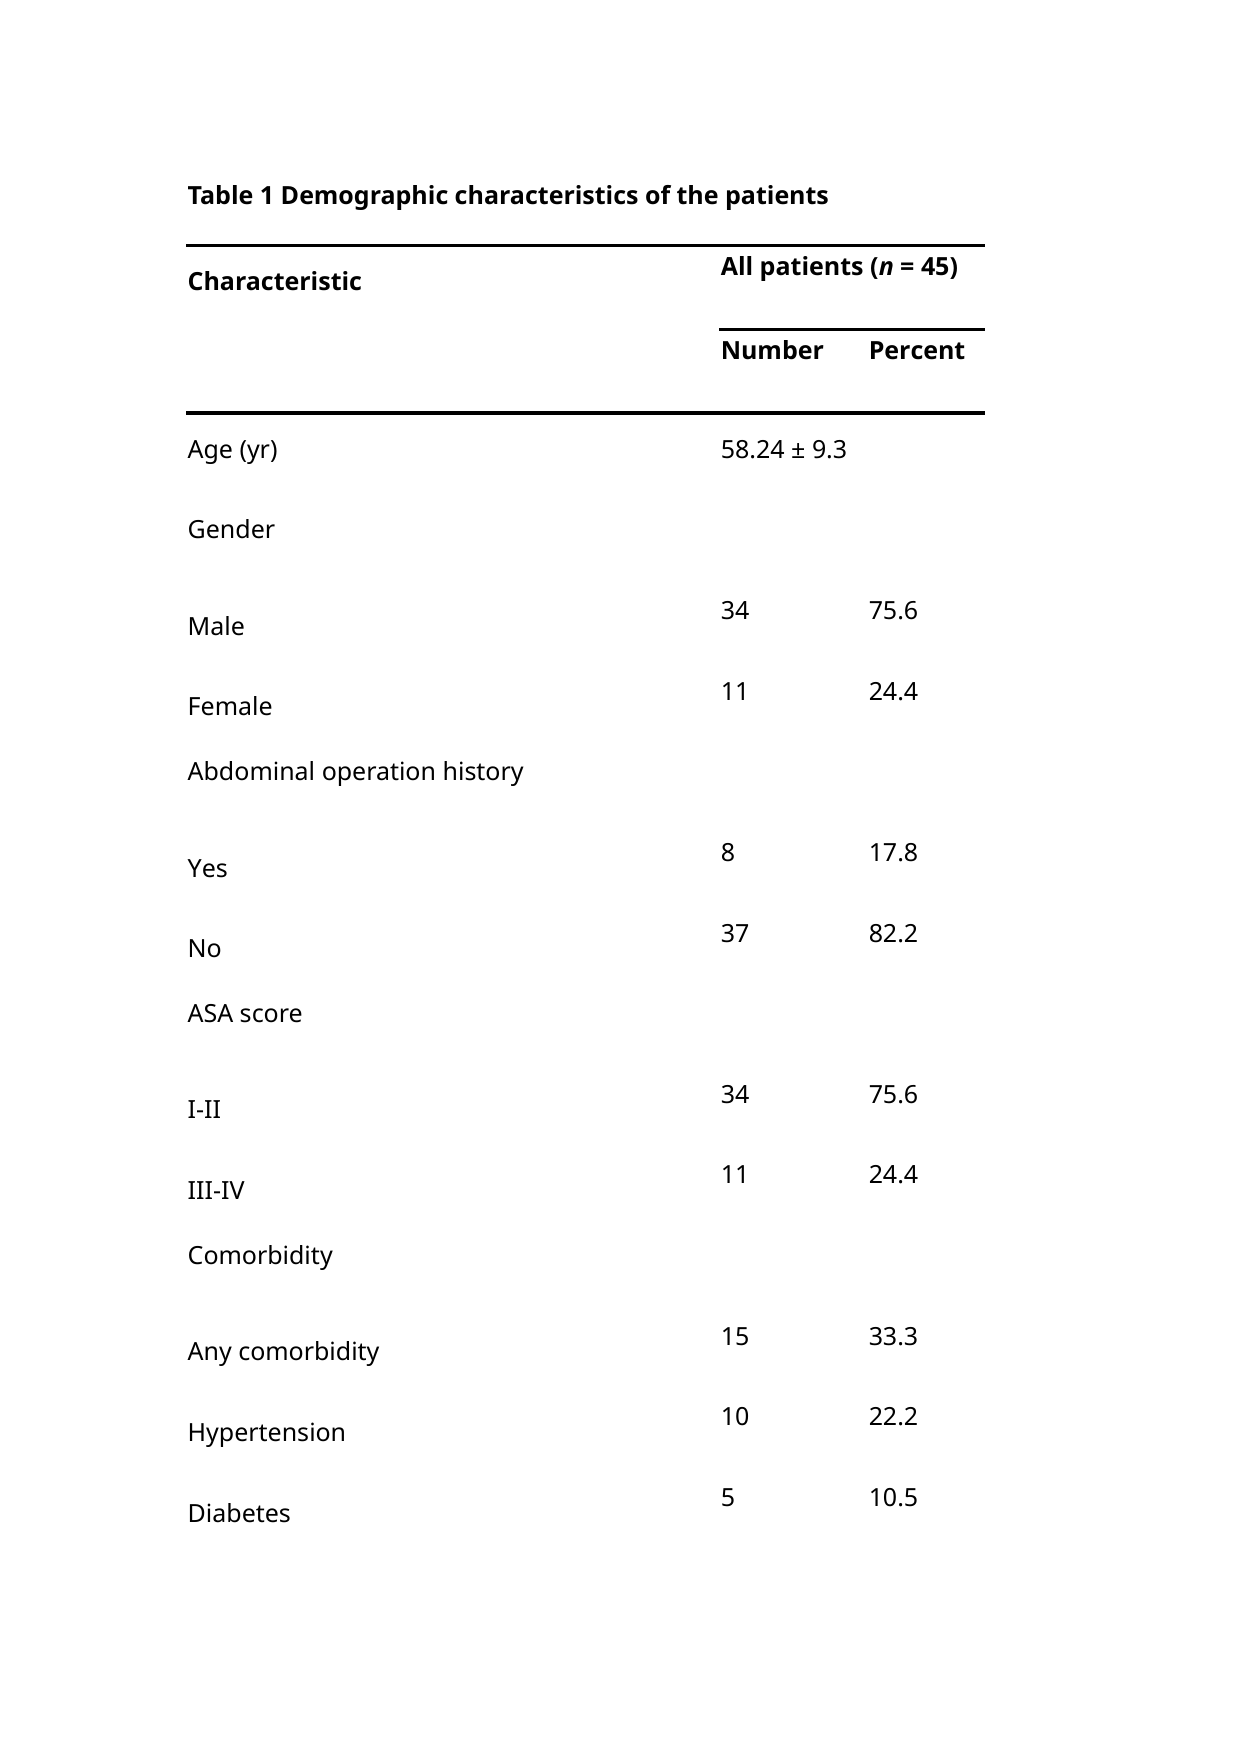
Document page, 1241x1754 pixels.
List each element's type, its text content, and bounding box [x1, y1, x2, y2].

table_cell 11 [719, 1140, 867, 1221]
table_header All patients (n = 45) [719, 247, 985, 328]
table_cell Gender [186, 495, 985, 576]
table_cell 10.5 [867, 1463, 985, 1543]
table_cell 17.8 [867, 818, 985, 898]
table_cell I-II [186, 1060, 719, 1140]
table_cell 24.4 [867, 656, 985, 737]
table_cell 82.2 [867, 898, 985, 979]
table_cell Age (yr) [186, 415, 719, 495]
table_cell 37 [719, 898, 867, 979]
table_header Characteristic [186, 247, 719, 411]
table_cell 33.3 [867, 1301, 985, 1382]
table_cell Female [186, 656, 719, 737]
table_cell 34 [719, 1060, 867, 1140]
table_cell 8 [719, 818, 867, 898]
table_cell ASA score [186, 979, 985, 1059]
table_cell 75.6 [867, 576, 985, 656]
table_cell Diabetes [186, 1463, 719, 1543]
table_cell Abdominal operation history [186, 737, 985, 818]
text Table 1 Demographic characteristics of the patients [187, 162, 1053, 227]
table_cell III-IV [186, 1140, 719, 1221]
table_cell 58.24 ± 9.3 [719, 415, 985, 495]
table_cell 75.6 [867, 1060, 985, 1140]
table_cell 10 [719, 1382, 867, 1463]
table_cell 24.4 [867, 1140, 985, 1221]
table_cell Percent [867, 331, 985, 411]
table_cell Hypertension [186, 1382, 719, 1463]
table_cell 11 [719, 656, 867, 737]
table_cell No [186, 898, 719, 979]
table_cell Number [719, 331, 867, 411]
table_cell 34 [719, 576, 867, 656]
table_cell 15 [719, 1301, 867, 1382]
table_cell Any comorbidity [186, 1301, 719, 1382]
table_cell Comorbidity [186, 1221, 985, 1301]
table_cell Yes [186, 818, 719, 898]
table_cell 22.2 [867, 1382, 985, 1463]
table_cell 5 [719, 1463, 867, 1543]
table_cell Male [186, 576, 719, 656]
